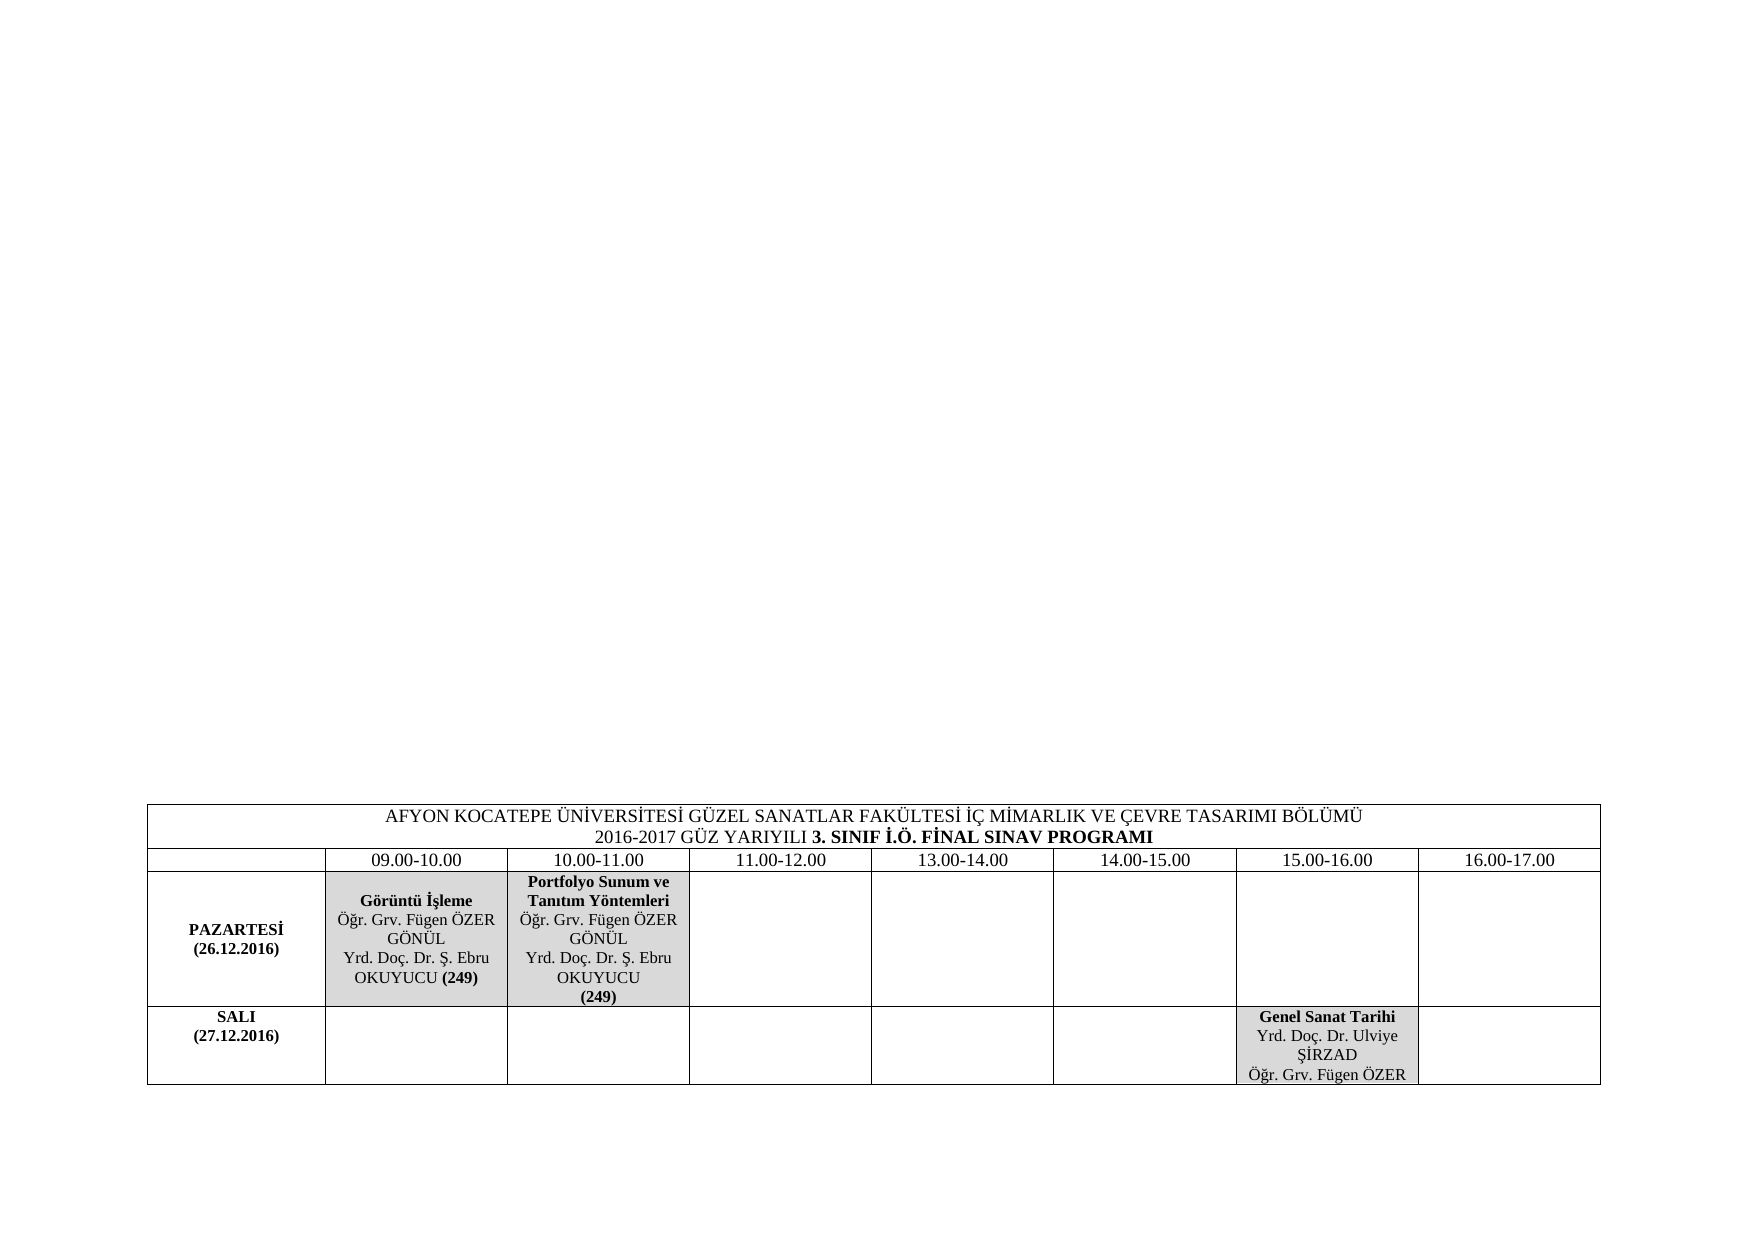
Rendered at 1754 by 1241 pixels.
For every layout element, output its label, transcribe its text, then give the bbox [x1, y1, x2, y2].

table_cell Görüntü İşleme Öğr. Grv. Fügen ÖZER GÖNÜL Yrd. Doç. Dr. Ş. Ebru OKUYUCU (249) [326, 872, 507, 1006]
table_cell [690, 872, 871, 1006]
table_cell [872, 872, 1053, 1006]
table_cell [1237, 872, 1418, 1006]
table_cell [508, 1007, 689, 1083]
table_cell 16.00-17.00 [1419, 849, 1600, 871]
table_cell [326, 1007, 507, 1083]
table_cell [1419, 1007, 1600, 1083]
table_cell [1419, 872, 1600, 1006]
table_cell 15.00-16.00 [1237, 849, 1418, 871]
table_cell 14.00-15.00 [1054, 849, 1236, 871]
table_cell [148, 849, 325, 871]
table_cell 13.00-14.00 [872, 849, 1053, 871]
table_cell Portfolyo Sunum ve Tanıtım Yöntemleri Öğr. Grv. Fügen ÖZER GÖNÜL Yrd. Doç. Dr. Ş. Ebru OKUYUCU (249) [508, 872, 689, 1006]
table_cell [1054, 1007, 1236, 1083]
table_cell [690, 1007, 871, 1083]
table_cell [872, 1007, 1053, 1083]
table_cell 11.00-12.00 [690, 849, 871, 871]
table_cell PAZARTESİ (26.12.2016) [148, 872, 325, 1006]
table_cell 09.00-10.00 [326, 849, 507, 871]
table_cell 10.00-11.00 [508, 849, 689, 871]
table_cell [1054, 872, 1236, 1006]
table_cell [1237, 1007, 1418, 1083]
table_cell SALI (27.12.2016) [148, 1007, 325, 1083]
table_header AFYON KOCATEPE ÜNİVERSİTESİ GÜZEL SANATLAR FAKÜLTESİ İÇ MİMARLIK VE ÇEVRE TASARIMI BÖLÜMÜ 2016-2017 GÜZ YARIYILI 3. SINIF İ.Ö. FİNAL SINAV PROGRAMI [148, 805, 1600, 848]
